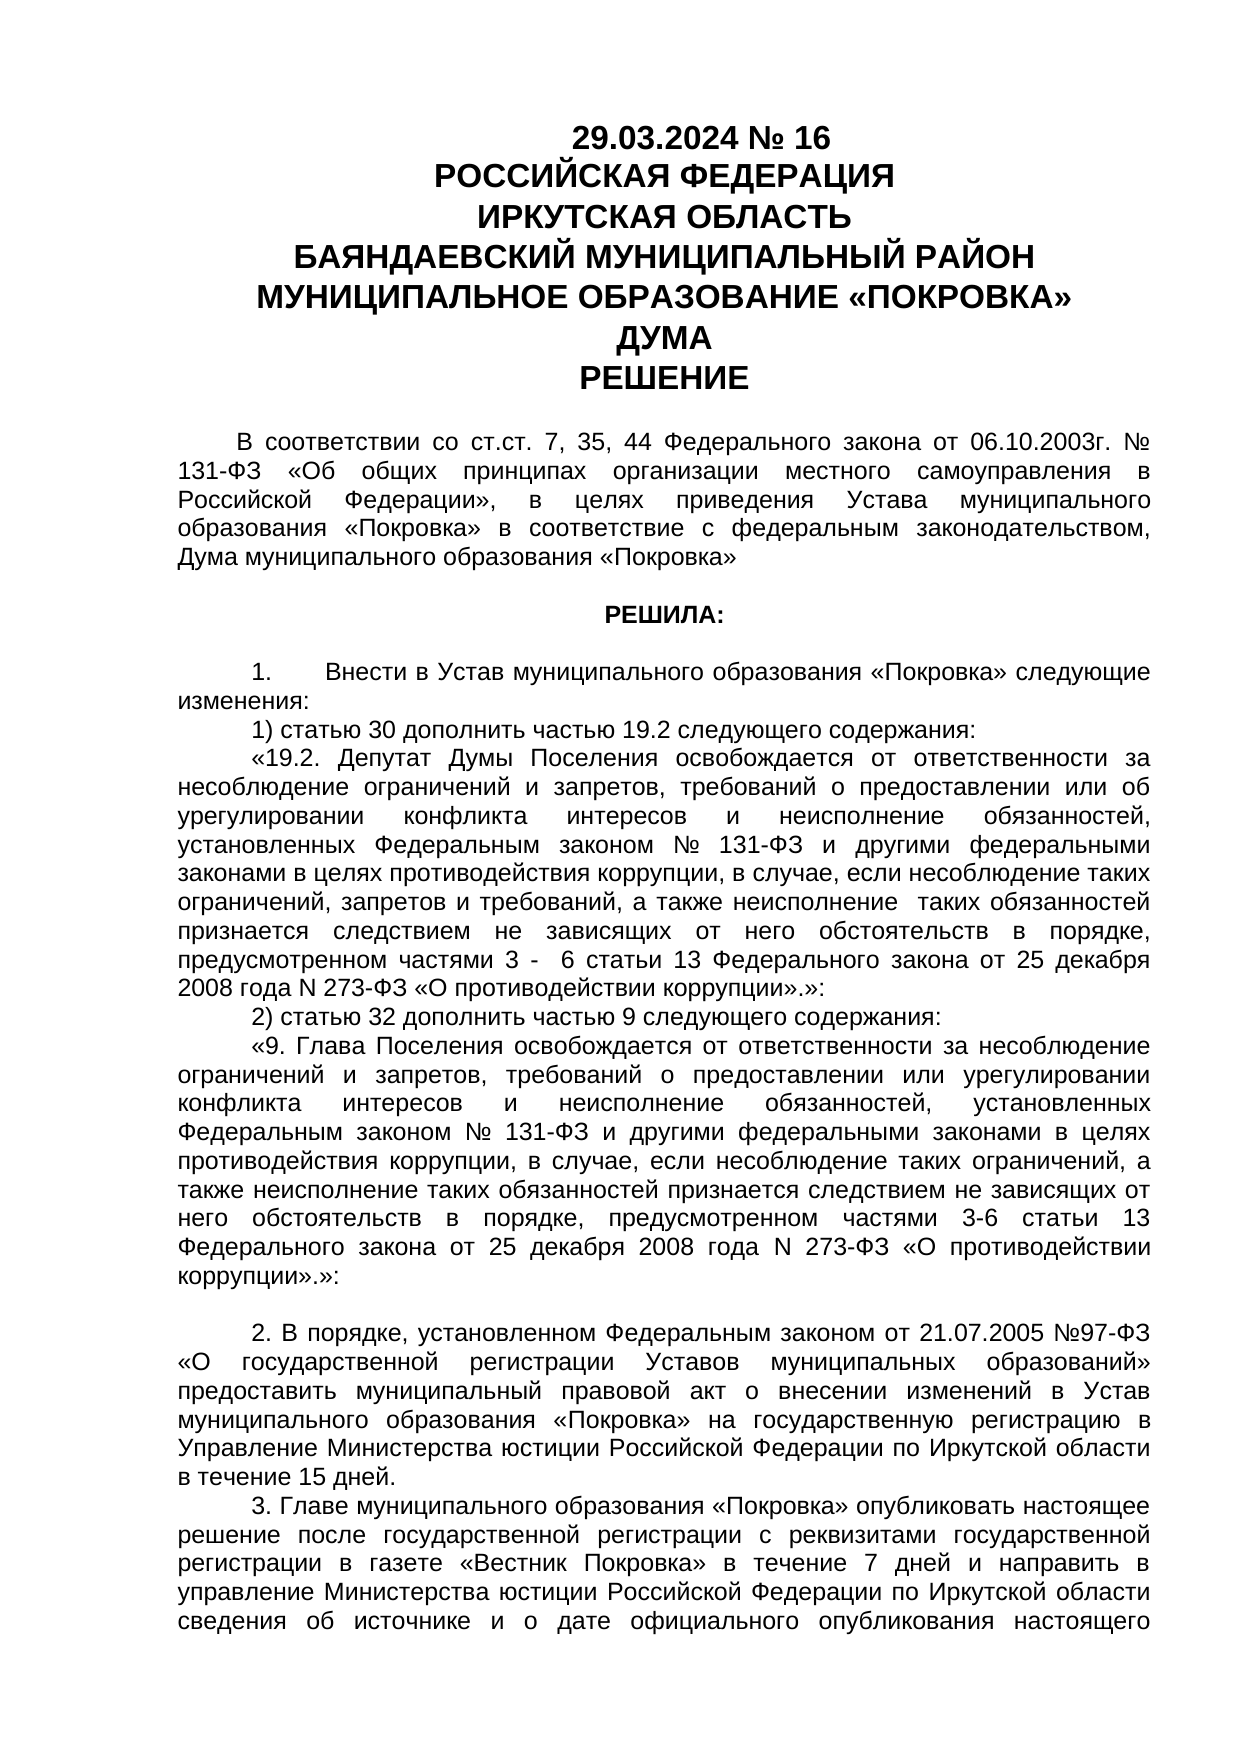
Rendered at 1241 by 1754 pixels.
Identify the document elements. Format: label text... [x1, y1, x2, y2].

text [177, 1491, 1152, 1635]
text РОССИЙСКАЯ ФЕДЕРАЦИЯ [177, 157, 1152, 195]
text 2. В порядке, установленном Федеральным законом от 21.07.2005 №97-ФЗ «О государственной регистрации Уставов муниципальных образований» предоставить муниципальный правовой акт о внесении изменений в Устав муниципального образования «Покровка» на государственную регистрацию в Управление Министерства юстиции Российской Федерации по Иркутской области в течение 15 дней. [177, 1318, 1152, 1491]
list Внести в Устав муниципального образования «Покровка» следующие изменения: [177, 657, 1152, 715]
text РЕШЕНИЕ [177, 358, 1152, 397]
text МУНИЦИПАЛЬНОЕ ОБРАЗОВАНИЕ «ПОКРОВКА» [177, 277, 1152, 316]
text В соответствии со ст.ст. 7, 35, 44 Федерального закона от 06.10.2003г. № 131-ФЗ «Об общих принципах организации местного самоуправления в Российской Федерации», в целях приведения Устава муниципального образования «Покровка» в соответствие с федеральным законодательством, Дума муниципального образования «Покровка» [177, 427, 1152, 571]
text «9. Глава Поселения освобождается от ответственности за несоблюдение ограничений и запретов, требований о предоставлении или урегулировании конфликта интересов и неисполнение обязанностей, установленных Федеральным законом № 131-ФЗ и другими федеральными законами в целях противодействия коррупции, в случае, если несоблюдение таких ограничений, а также неисполнение таких обязанностей признается следствием не зависящих от него обстоятельств в порядке, предусмотренном частями 3-6 статьи 13 Федерального закона от 25 декабря 2008 года N 273-ФЗ «О противодействии коррупции».»: [177, 1031, 1152, 1290]
text РЕШИЛА: [177, 600, 1152, 628]
text 2) статью 32 дополнить частью 9 следующего содержания: [177, 1002, 1152, 1031]
list 1) статью 30 дополнить частью 19.2 следующего содержания: [251, 715, 1152, 743]
text БАЯНДАЕВСКИЙ МУНИЦИПАЛЬНЫЙ РАЙОН [177, 237, 1152, 276]
text «19.2. Депутат Думы Поселения освобождается от ответственности за несоблюдение ограничений и запретов, требований о предоставлении или об урегулировании конфликта интересов и неисполнение обязанностей, установленных Федеральным законом № 131-ФЗ и другими федеральными законами в целях противодействия коррупции, в случае, если несоблюдение таких ограничений, запретов и требований, а также неисполнение таких обязанностей признается следствием не зависящих от него обстоятельств в порядке, предусмотренном частями 3 - 6 статьи 13 Федерального закона от 25 декабря 2008 года N 273-ФЗ «О противодействии коррупции».»: [177, 743, 1152, 1002]
text 29.03.2024 № 16 [177, 118, 1152, 157]
text ИРКУТСКАЯ ОБЛАСТЬ [177, 197, 1152, 235]
text ДУМА [177, 318, 1152, 356]
